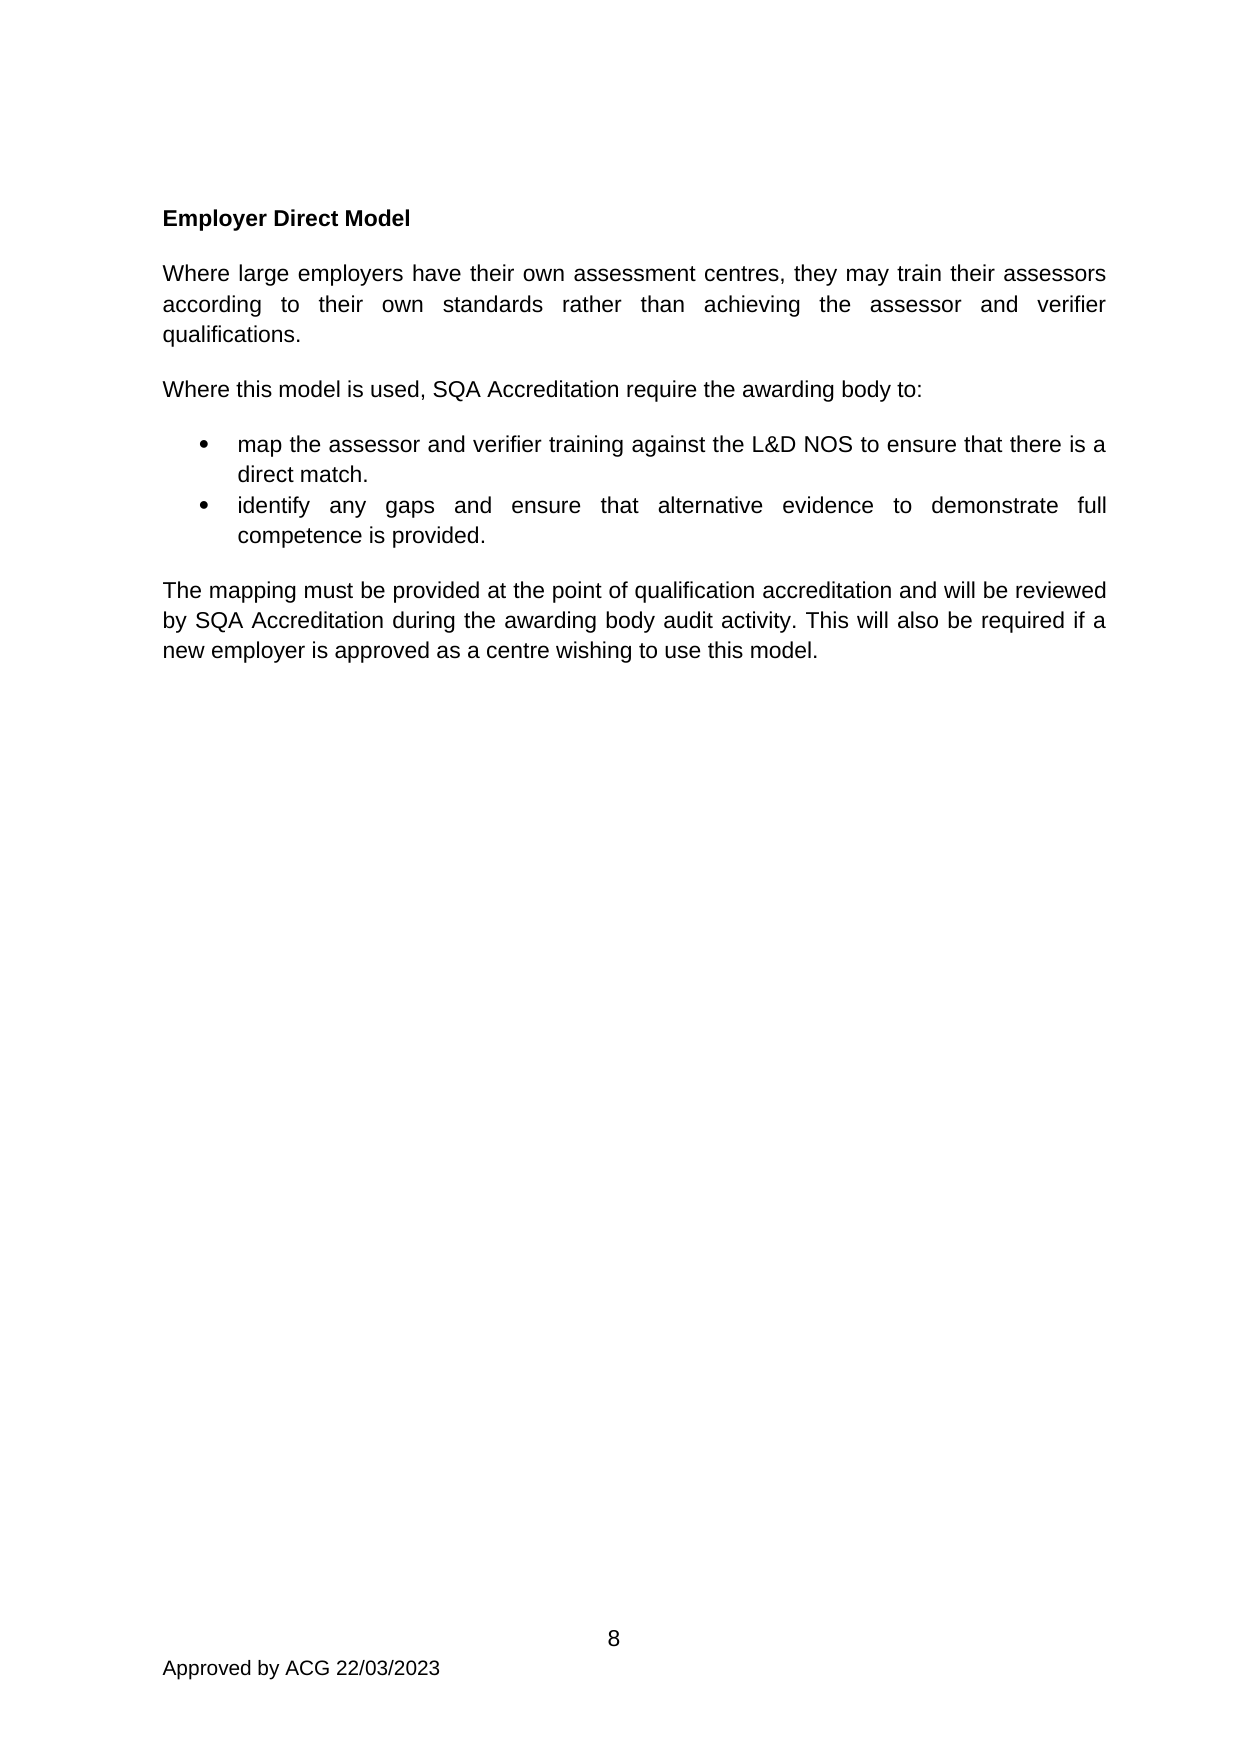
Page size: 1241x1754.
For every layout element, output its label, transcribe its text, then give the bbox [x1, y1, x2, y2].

list identify any gaps and ensure that alternative evidence to demonstrate full competence is provided. [200, 492, 1107, 548]
text The mapping must be provided at the point of qualification accreditation and will be reviewed by SQA Accreditation during the awarding body audit activity. This will also be required if a new employer is approved as a centre wishing to use this model. [162, 577, 1107, 664]
list map the assessor and verifier training against the L&D NOS to ensure that there is a direct match. [200, 431, 1107, 488]
subtitle Employer Direct Model [162, 205, 1107, 232]
text Where this model is used, SQA Accreditation require the awarding body to: [162, 376, 1107, 402]
text Where large employers have their own assessment centres, they may train their assessors according to their own standards rather than achieving the assessor and verifier qualifications. [162, 260, 1107, 347]
